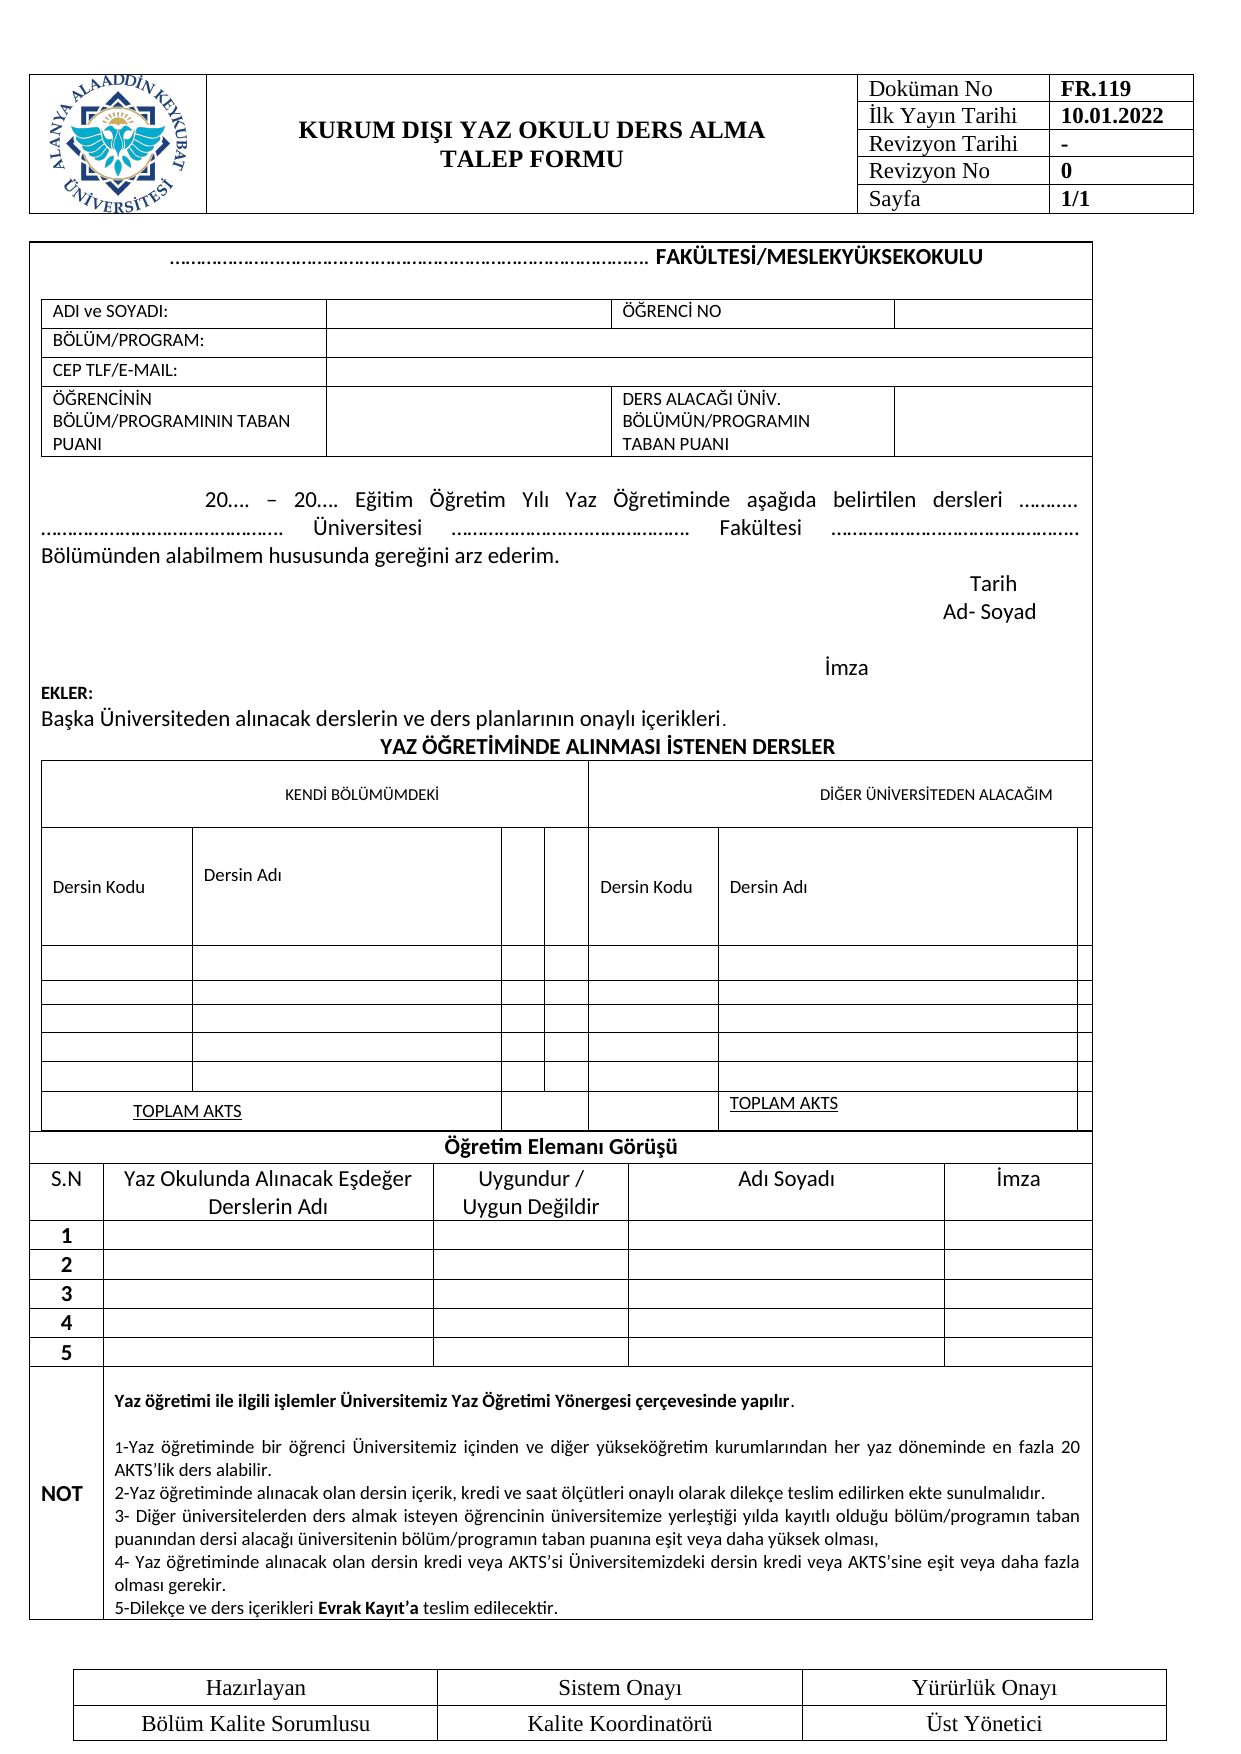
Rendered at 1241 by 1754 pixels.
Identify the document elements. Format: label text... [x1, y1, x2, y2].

table_cell [434, 1280, 628, 1307]
table_cell [945, 1280, 1092, 1307]
table_cell Uygundur / Uygun Değildir [434, 1164, 628, 1220]
table_cell 1 [30, 1221, 103, 1249]
table_cell Öğretim Elemanı Görüşü [30, 1132, 1092, 1163]
table_cell 2 [30, 1250, 103, 1278]
table_cell [104, 1280, 433, 1307]
table_cell [104, 1338, 433, 1366]
table_cell [945, 1309, 1092, 1337]
table_cell [945, 1250, 1092, 1278]
table_cell [434, 1250, 628, 1278]
table_cell [629, 1221, 944, 1249]
table_cell [104, 1250, 433, 1278]
table_cell [104, 1309, 433, 1337]
table_cell Yaz Okulunda Alınacak Eşdeğer Derslerin Adı [104, 1164, 433, 1220]
table_cell İmza [945, 1164, 1092, 1220]
table_header ………………………………………………………………………………. FAKÜLTESİ/MESLEKYÜKSEKOKULU [30, 243, 1092, 457]
table_cell [945, 1221, 1092, 1249]
table_cell [945, 1338, 1092, 1366]
table_cell S.N [30, 1164, 103, 1220]
table_cell Adı Soyadı [629, 1164, 944, 1220]
table_cell NOT [30, 1367, 103, 1619]
table_cell [434, 1309, 628, 1337]
table_cell 20…. – 20…. Eğitim Öğretim Yılı Yaz Öğretiminde aşağıda belirtilen dersleri ………..………………………………………. Üniversitesi ……………………..………………. Fakültesi ……………………………………….. Bölümünden alabilmem hususunda gereğini arz ederim. Tarih Ad- Soyad İmza EKLER: Başka Üniversiteden alınacak derslerin ve ders planlarının onaylı içerikleri. YAZ ÖĞRETİMİNDE ALINMASI İSTENEN DERSLER [30, 457, 1092, 1131]
table_cell 3 [30, 1280, 103, 1307]
table_cell [629, 1309, 944, 1337]
table_cell [629, 1338, 944, 1366]
table_cell [434, 1221, 628, 1249]
table_cell [104, 1221, 433, 1249]
table_cell Yaz öğretimi ile ilgili işlemler Üniversitemiz Yaz Öğretimi Yönergesi çerçevesinde yapılır. 1-Yaz öğretiminde bir öğrenci Üniversitemiz içinden ve diğer yükseköğretim kurumlarından her yaz döneminde en fazla 20 AKTS’lik ders alabilir. 2-Yaz öğretiminde alınacak olan dersin içerik, kredi ve saat ölçütleri onaylı olarak dilekçe teslim edilirken ekte sunulmalıdır. 3- Diğer üniversitelerden ders almak isteyen öğrencinin üniversitemize yerleştiği yılda kayıtlı olduğu bölüm/programın taban puanından dersi alacağı üniversitenin bölüm/programın taban puanına eşit veya daha yüksek olması, 4- Yaz öğretiminde alınacak olan dersin kredi veya AKTS’si Üniversitemizdeki dersin kredi veya AKTS’sine eşit veya daha fazla olması gerekir. 5-Dilekçe ve ders içerikleri Evrak Kayıt’a teslim edilecektir. [104, 1367, 1092, 1619]
table_cell 4 [30, 1309, 103, 1337]
table_cell [434, 1338, 628, 1366]
table_cell 5 [30, 1338, 103, 1366]
picture [49, 75, 187, 213]
table_cell [629, 1280, 944, 1307]
table_cell [629, 1250, 944, 1278]
